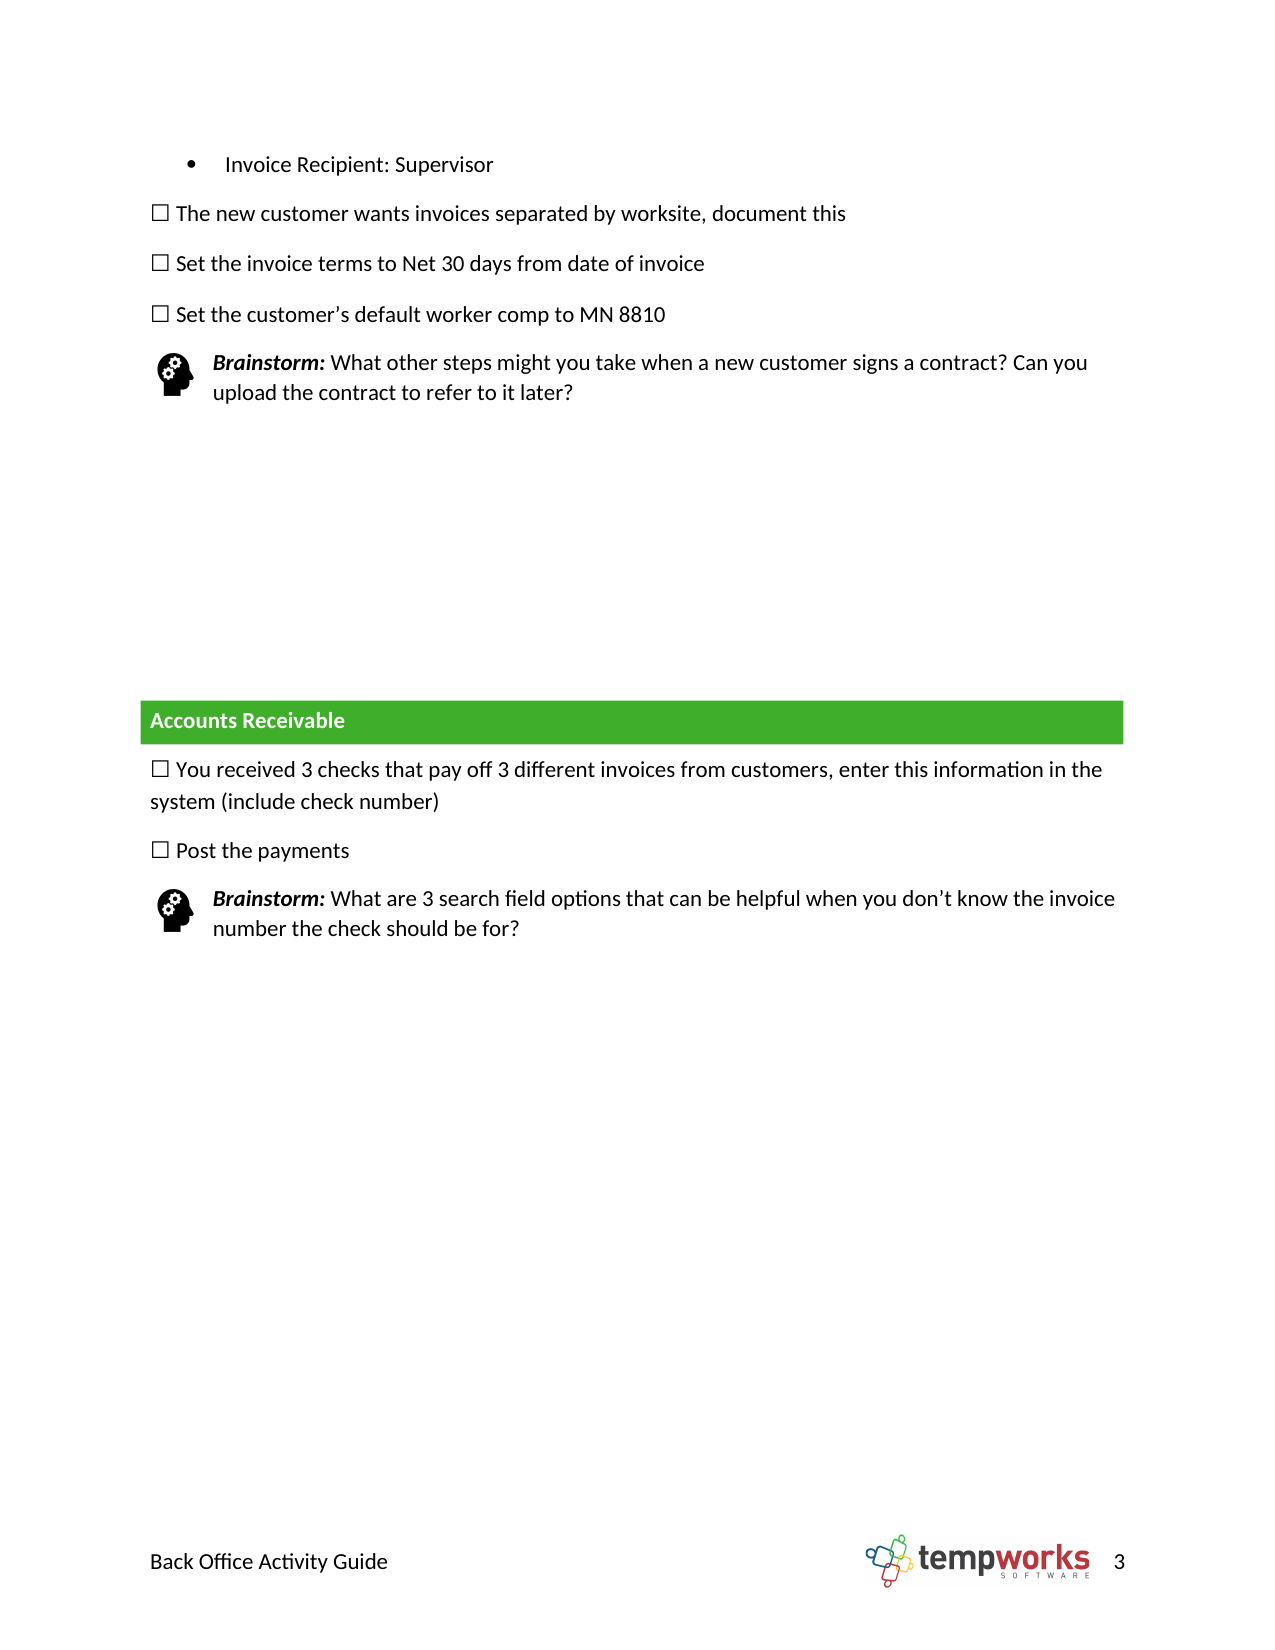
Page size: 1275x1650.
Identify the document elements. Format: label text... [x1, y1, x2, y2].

text Accounts Receivable [150, 706, 1125, 734]
text The new customer wants invoices separated by worksite, document this [150, 197, 1125, 228]
picture [153, 886, 194, 934]
picture [865, 1534, 1089, 1588]
text Brainstorm: What are 3 search field options that can be helpful when you don’t know the invoice number the check should be for? [150, 884, 1125, 942]
text Set the invoice terms to Net 30 days from date of invoice [150, 247, 1125, 278]
text You received 3 checks that pay off 3 different invoices from customers, enter this information in the system (include check number) [150, 753, 1125, 815]
text Brainstorm: What other steps might you take when a new customer signs a contract? Can you upload the contract to refer to it later? [150, 348, 1125, 406]
list Invoice Recipient: Supervisor [187, 150, 1125, 178]
text Set the customer’s default worker comp to MN 8810 [150, 298, 1125, 329]
text Post the payments [150, 834, 1125, 865]
picture [153, 350, 194, 398]
